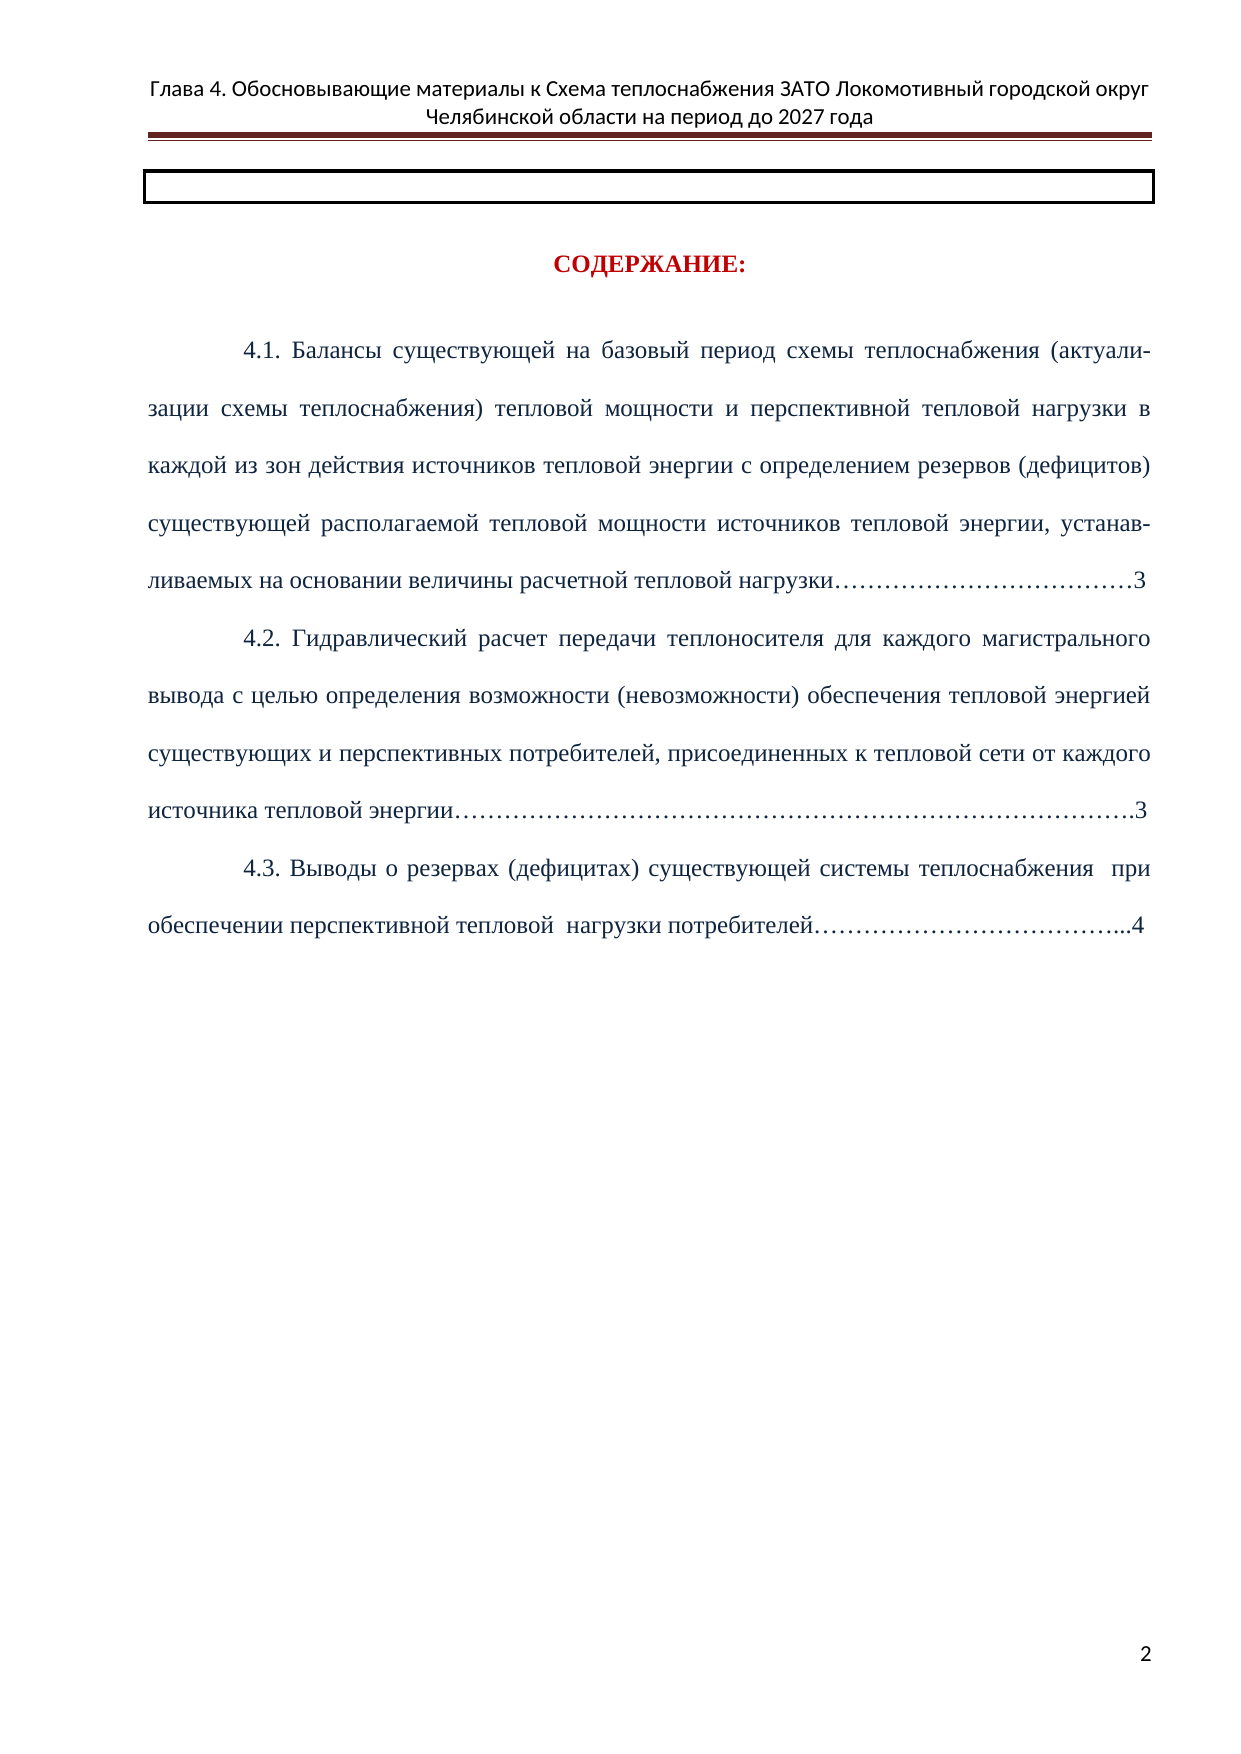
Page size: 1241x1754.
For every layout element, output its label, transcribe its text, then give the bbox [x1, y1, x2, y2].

text 4.2. Гидравлический расчет передачи теплоносителя для каждого магистрального вывода с целью определения возможности (невозможности) обеспечения тепловой энергией существующих и перспективных потребителей, присоединенных к тепловой сети от каждого источника тепловой энергии……………………………………………………………………….3 [148, 623, 1152, 824]
text СОДЕРЖАНИЕ: [148, 249, 1152, 278]
text 4.3. Выводы о резервах (дефицитах) существующей системы теплоснабжения при обеспечении перспективной тепловой нагрузки потребителей………………………………...4 [148, 853, 1152, 939]
text 4.1. Балансы существующей на базовый период схемы теплоснабжения (актуали-зации схемы теплоснабжения) тепловой мощности и перспективной тепловой нагрузки в каждой из зон действия источников тепловой энергии с определением резервов (дефицитов) существующей располагаемой тепловой мощности источников тепловой энергии, устанав-ливаемых на основании величины расчетной тепловой нагрузки………………………………3 [148, 335, 1152, 594]
